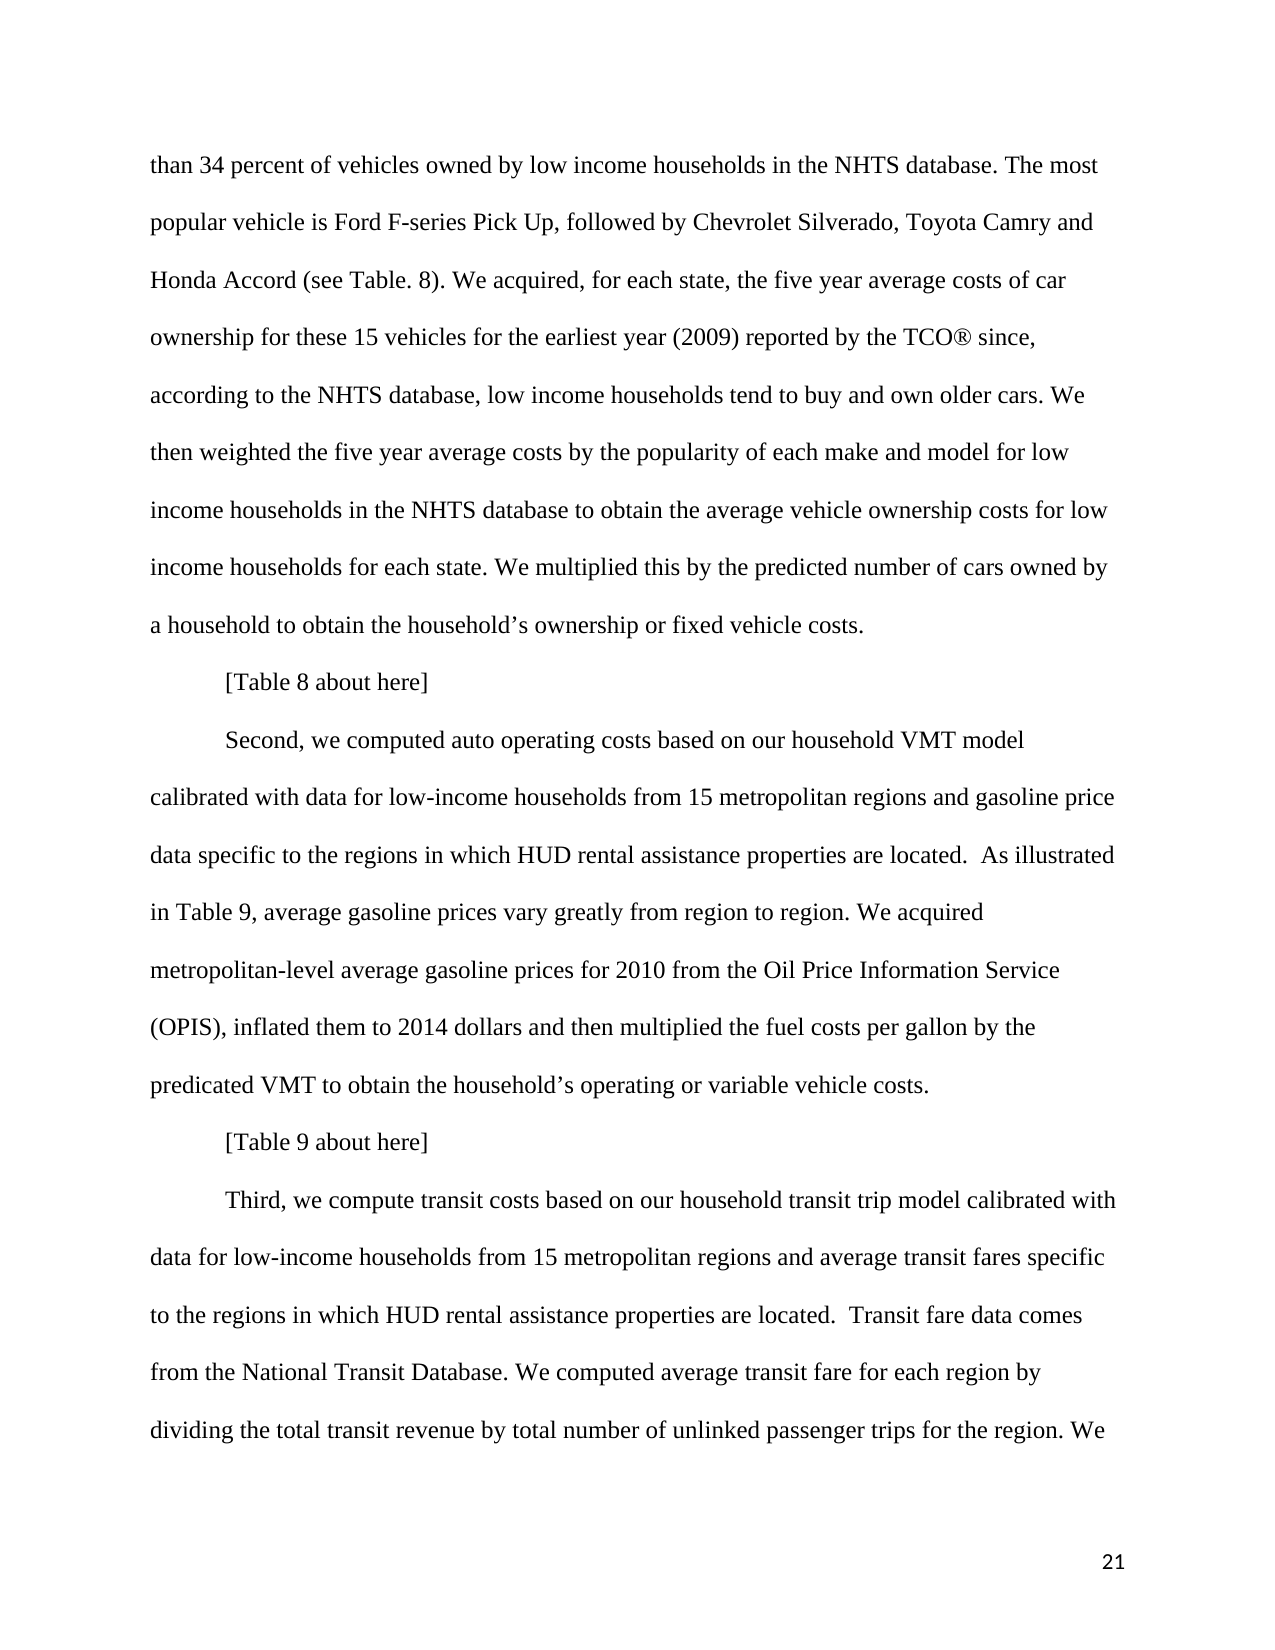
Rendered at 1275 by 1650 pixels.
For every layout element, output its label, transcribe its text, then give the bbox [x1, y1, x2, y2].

text [Table 8 about here] [150, 667, 1125, 696]
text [150, 150, 1125, 639]
text Second, we computed auto operating costs based on our household VMT model calibrated with data for low-income households from 15 metropolitan regions and gasoline price data specific to the regions in which HUD rental assistance properties are located. As illustrated in Table 9, average gasoline prices vary greatly from region to region. We acquired metropolitan-level average gasoline prices for 2010 from the Oil Price Information Service (OPIS), inflated them to 2014 dollars and then multiplied the fuel costs per gallon by the predicated VMT to obtain the household’s operating or variable vehicle costs. [150, 725, 1125, 1099]
text [Table 9 about here] [150, 1127, 1125, 1156]
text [150, 1185, 1125, 1444]
